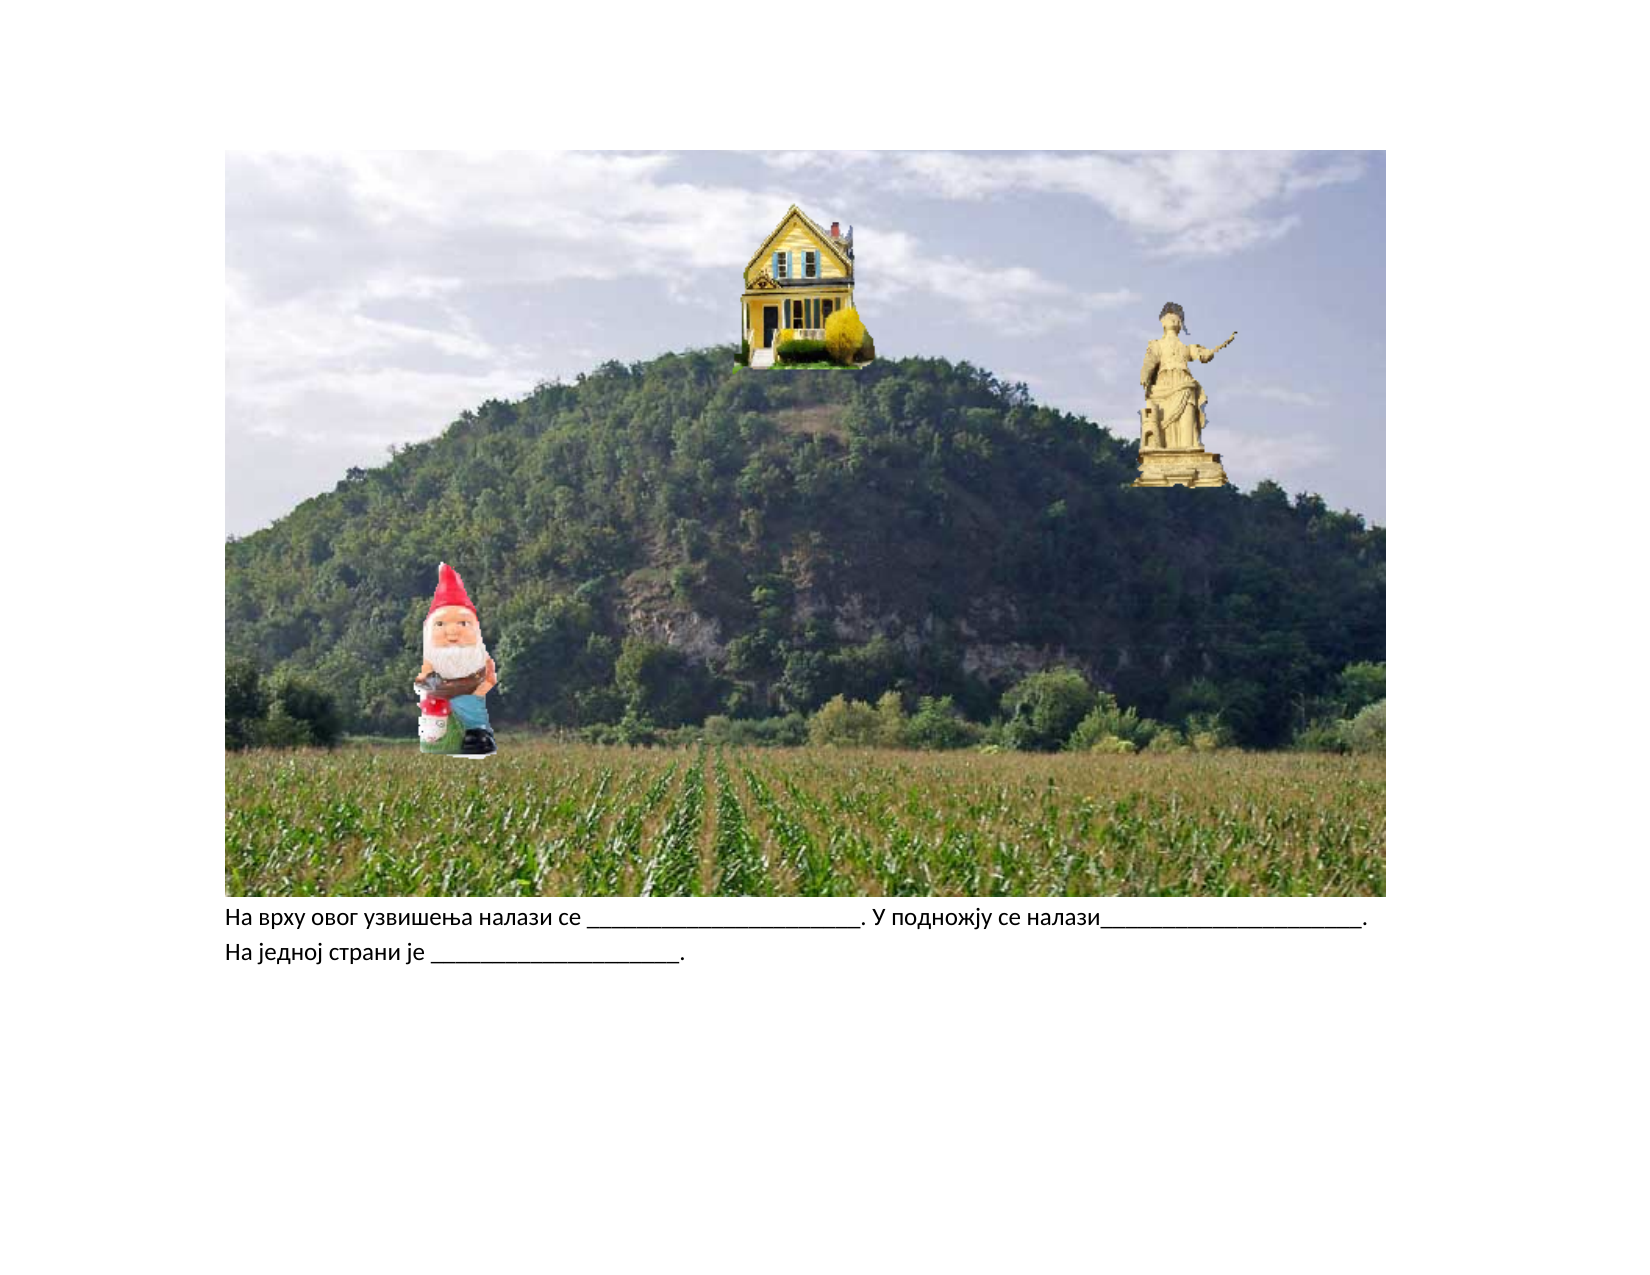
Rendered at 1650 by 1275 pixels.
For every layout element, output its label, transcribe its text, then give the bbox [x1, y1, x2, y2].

list На врху овог узвишења налази се ______________________. У подножју се налази_____________________. [225, 901, 1500, 932]
picture [225, 150, 1386, 897]
list На једној страни је ____________________. [225, 936, 1500, 967]
